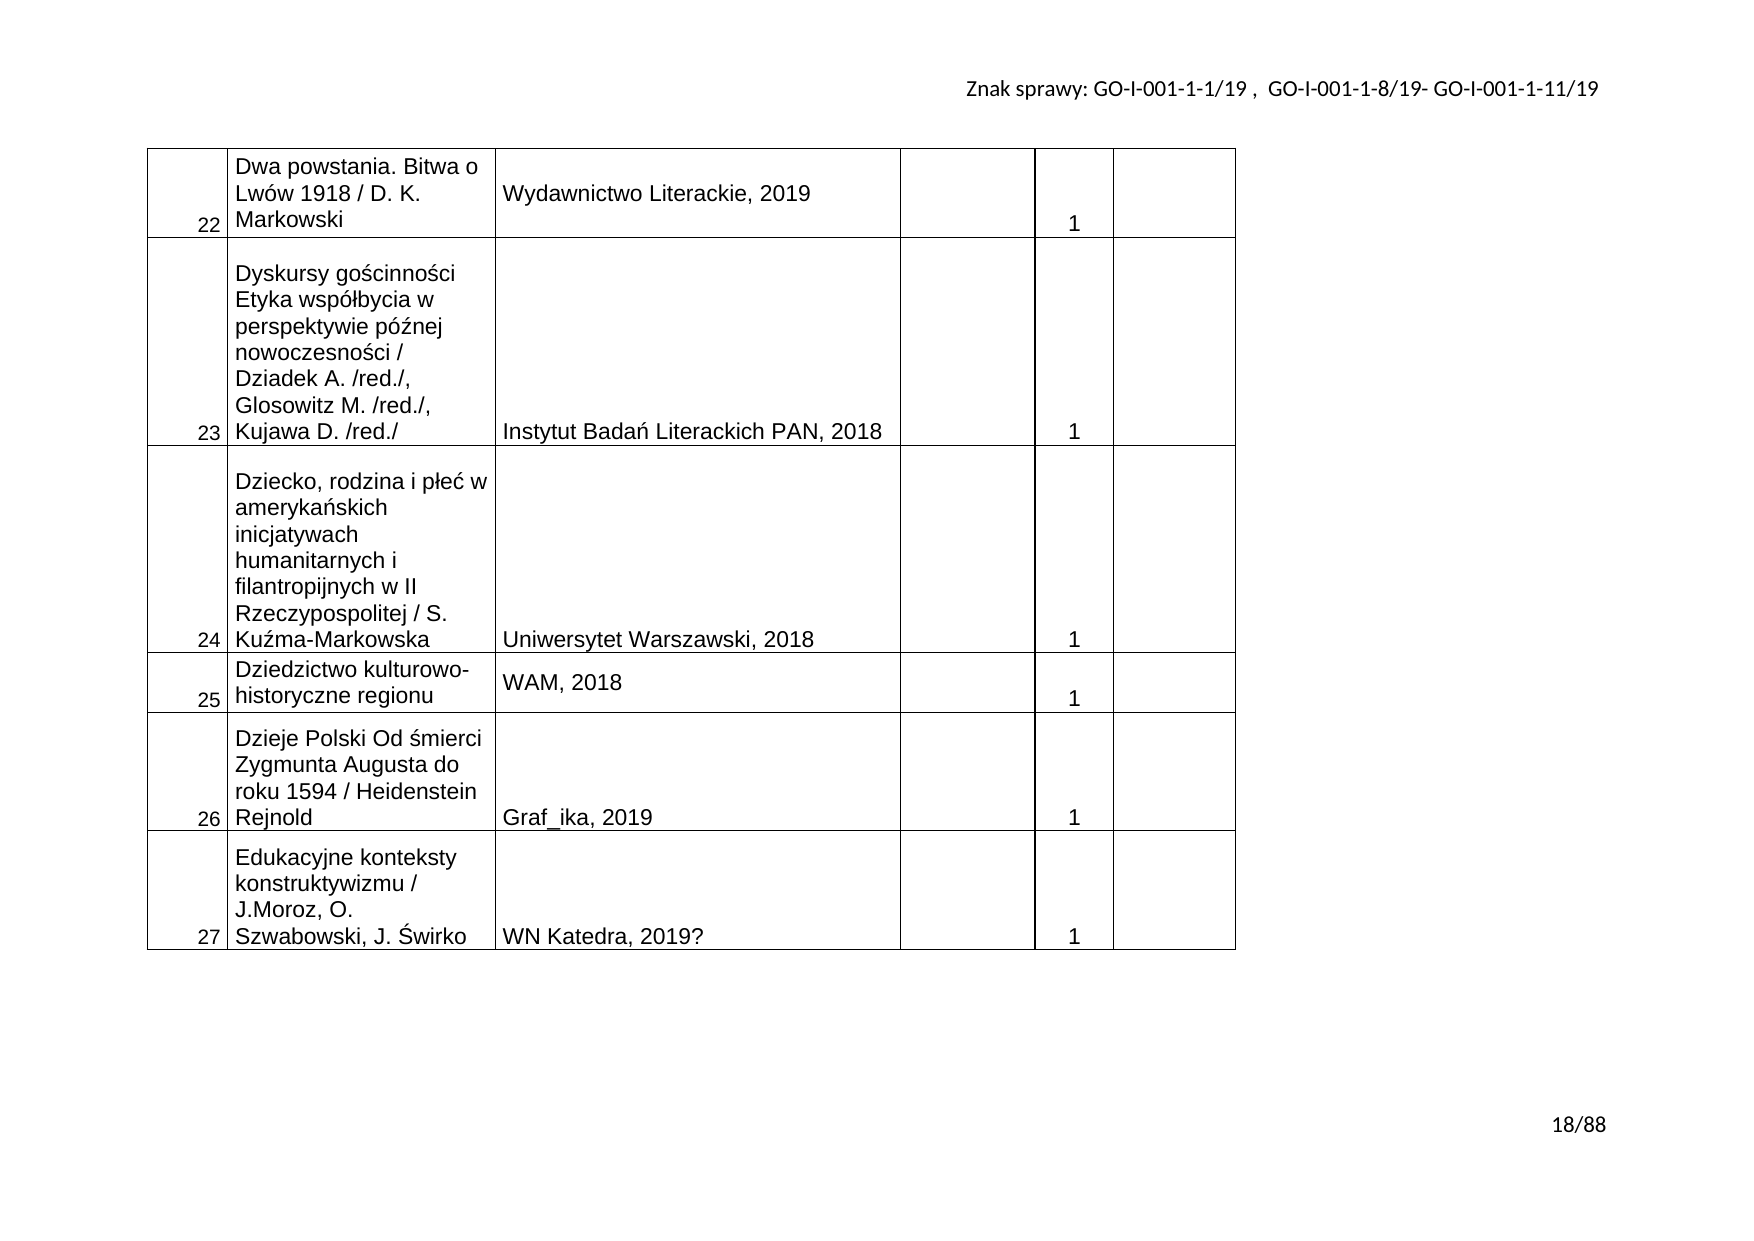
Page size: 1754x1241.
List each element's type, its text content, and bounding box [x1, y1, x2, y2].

table_cell [1114, 238, 1235, 444]
table_cell [901, 149, 1034, 237]
table_cell 1 [1036, 831, 1113, 949]
table_cell 1 [1036, 149, 1113, 237]
table_cell [1114, 446, 1235, 652]
table_cell [1114, 831, 1235, 949]
table_cell [901, 653, 1034, 712]
table_cell 25 [148, 653, 227, 712]
table_cell 26 [148, 713, 227, 830]
table_cell 24 [148, 446, 227, 652]
table_cell WAM, 2018 [496, 653, 900, 712]
table_cell Dzieje Polski Od śmierci Zygmunta Augusta do roku 1594 / Heidenstein Rejnold [228, 713, 495, 830]
table_cell Dziecko, rodzina i płeć w amerykańskich inicjatywach humanitarnych i filantropijnych w II Rzeczypospolitej / S. Kuźma-Markowska [228, 446, 495, 652]
table_cell 1 [1036, 446, 1113, 652]
table_cell Edukacyjne konteksty konstruktywizmu / J.Moroz, O. Szwabowski, J. Świrko [228, 831, 495, 949]
table_cell 1 [1036, 713, 1113, 830]
table_cell 23 [148, 238, 227, 444]
table_cell [901, 831, 1034, 949]
table_cell 22 [148, 149, 227, 237]
table_cell Dyskursy gościnności Etyka współbycia w perspektywie późnej nowoczesności / Dziadek A. /red./, Glosowitz M. /red./, Kujawa D. /red./ [228, 238, 495, 444]
table_cell Wydawnictwo Literackie, 2019 [496, 149, 900, 237]
table_cell 1 [1036, 238, 1113, 444]
table_cell WN Katedra, 2019? [496, 831, 900, 949]
table_cell [1114, 713, 1235, 830]
table_cell 1 [1036, 653, 1113, 712]
table_cell 27 [148, 831, 227, 949]
table_cell Dziedzictwo kulturowo- historyczne regionu [228, 653, 495, 712]
table_cell Graf_ika, 2019 [496, 713, 900, 830]
table_cell [1114, 149, 1235, 237]
table_cell [901, 238, 1034, 444]
table_cell Dwa powstania. Bitwa o Lwów 1918 / D. K. Markowski [228, 149, 495, 237]
table_cell Uniwersytet Warszawski, 2018 [496, 446, 900, 652]
table_cell [901, 446, 1034, 652]
table_cell [901, 713, 1034, 830]
table_cell Instytut Badań Literackich PAN, 2018 [496, 238, 900, 444]
table_cell [1114, 653, 1235, 712]
